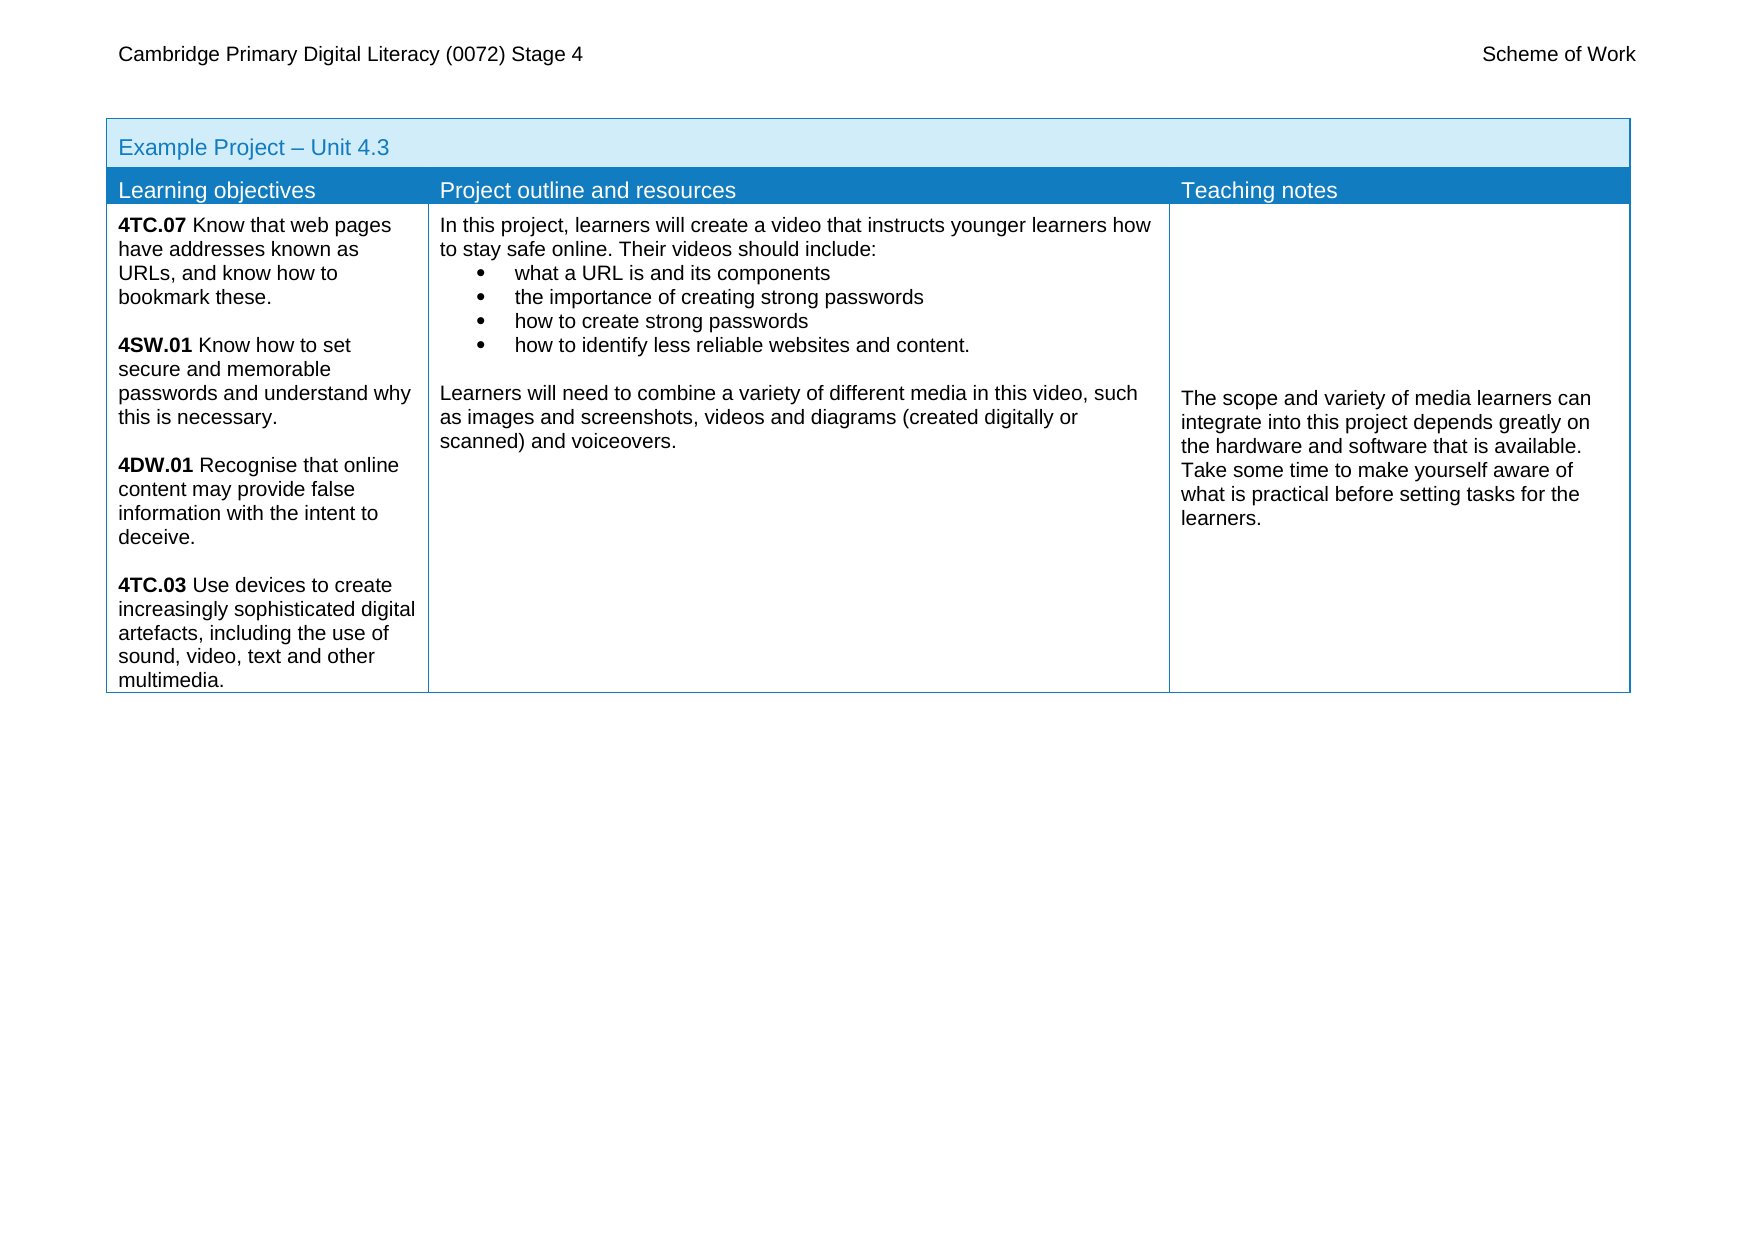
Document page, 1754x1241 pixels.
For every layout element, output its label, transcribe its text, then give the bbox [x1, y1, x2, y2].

table_cell Project outline and resources [429, 168, 1169, 203]
table_header Example Project – Unit 4.3 [107, 119, 1629, 167]
table_cell In this project, learners will create a video that instructs younger learners how to stay safe online. Their videos should include: what a URL is and its components the importance of creating strong passwords how to create strong passwords how to identify less reliable websites and content. Learners will need to combine a variety of different media in this video, such as images and screenshots, videos and diagrams (created digitally or scanned) and voiceovers. [429, 204, 1169, 692]
table_cell The scope and variety of media learners can integrate into this project depends greatly on the hardware and software that is available. Take some time to make yourself aware of what is practical before setting tasks for the learners. [1170, 204, 1629, 692]
table_cell Learning objectives [107, 168, 428, 203]
table_cell 4TC.07 Know that web pages have addresses known as URLs, and know how to bookmark these. 4SW.01 Know how to set secure and memorable passwords and understand why this is necessary. 4DW.01 Recognise that online content may provide false information with the intent to deceive. 4TC.03 Use devices to create increasingly sophisticated digital artefacts, including the use of sound, video, text and other multimedia. [107, 204, 428, 692]
table_cell Teaching notes [1170, 168, 1629, 203]
